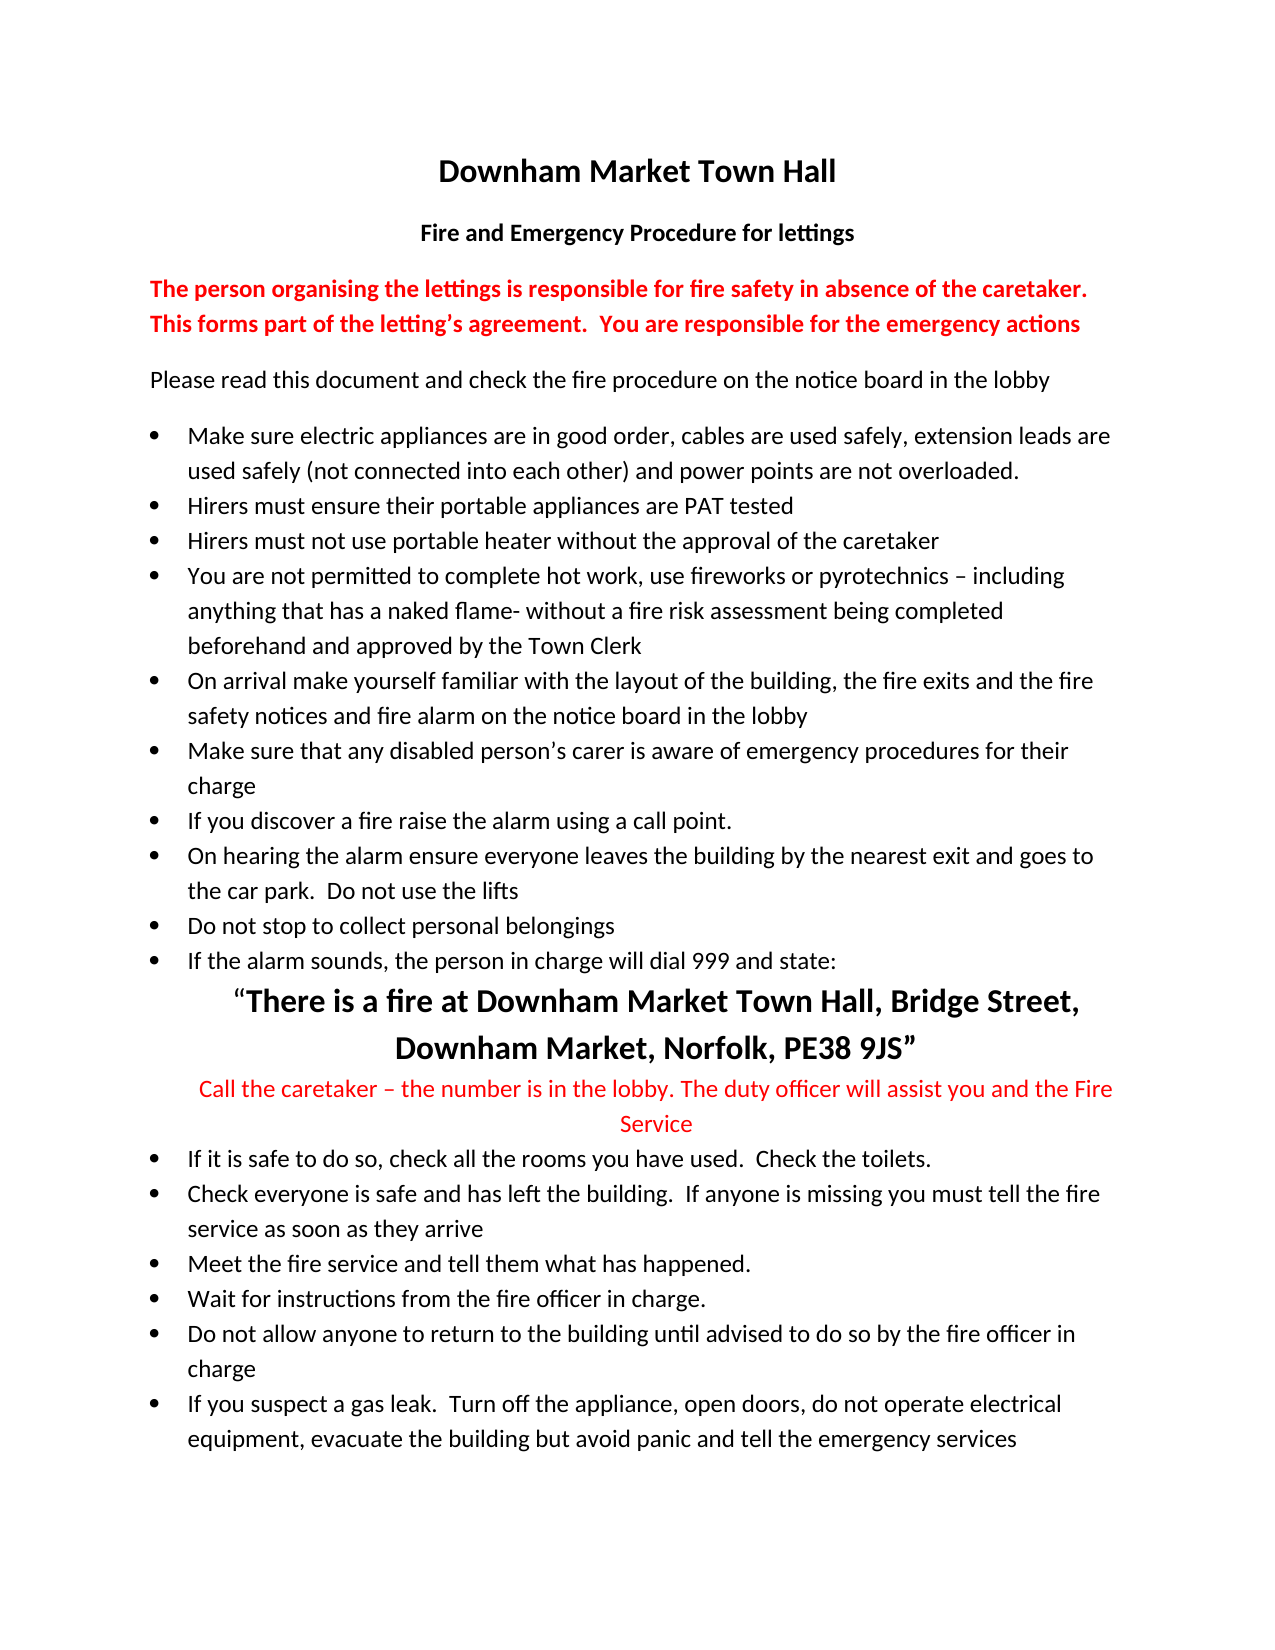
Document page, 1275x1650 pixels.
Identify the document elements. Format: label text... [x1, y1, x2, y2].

text Fire and Emergency Procedure for lettings [150, 218, 1125, 248]
list Meet the fire service and tell them what has happened. [150, 1249, 1125, 1279]
list You are not permitted to complete hot work, use fireworks or pyrotechnics – including anything that has a naked flame- without a fire risk assessment being completed beforehand and approved by the Town Clerk [150, 560, 1125, 661]
list On hearing the alarm ensure everyone leaves the building by the nearest exit and goes to the car park. Do not use the lifts [150, 840, 1125, 906]
list If it is safe to do so, check all the rooms you have used. Check the toilets. [150, 1144, 1125, 1174]
text Downham Market, Norfolk, PE38 9JS” [187, 1027, 1125, 1068]
list If the alarm sounds, the person in charge will dial 999 and state: [150, 945, 1125, 976]
text “There is a fire at Downham Market Town Hall, Bridge Street, [187, 980, 1125, 1021]
list If you discover a fire raise the alarm using a call point. [150, 805, 1125, 836]
list Do not stop to collect personal belongings [150, 910, 1125, 941]
text The person organising the lettings is responsible for fire safety in absence of the caretaker. This forms part of the letting’s agreement. You are responsible for the emergency actions [150, 273, 1125, 339]
list On arrival make yourself familiar with the layout of the building, the fire exits and the fire safety notices and fire alarm on the notice board in the lobby [150, 665, 1125, 731]
list Wait for instructions from the fire officer in charge. [150, 1284, 1125, 1314]
text Call the caretaker – the number is in the lobby. The duty officer will assist you and the Fire Service [187, 1074, 1125, 1139]
text Please read this document and check the fire procedure on the notice board in the lobby [150, 364, 1125, 395]
list If you suspect a gas leak. Turn off the appliance, open doors, do not operate electrical equipment, evacuate the building but avoid panic and tell the emergency services [150, 1389, 1125, 1454]
list Make sure electric appliances are in good order, cables are used safely, extension leads are used safely (not connected into each other) and power points are not overloaded. [150, 420, 1125, 486]
list Hirers must ensure their portable appliances are PAT tested [150, 490, 1125, 521]
text Downham Market Town Hall [150, 150, 1125, 191]
list Check everyone is safe and has left the building. If anyone is missing you must tell the fire service as soon as they arrive [150, 1179, 1125, 1244]
list Make sure that any disabled person’s carer is aware of emergency procedures for their charge [150, 735, 1125, 801]
list Do not allow anyone to return to the building until advised to do so by the fire officer in charge [150, 1319, 1125, 1384]
list Hirers must not use portable heater without the approval of the caretaker [150, 525, 1125, 556]
